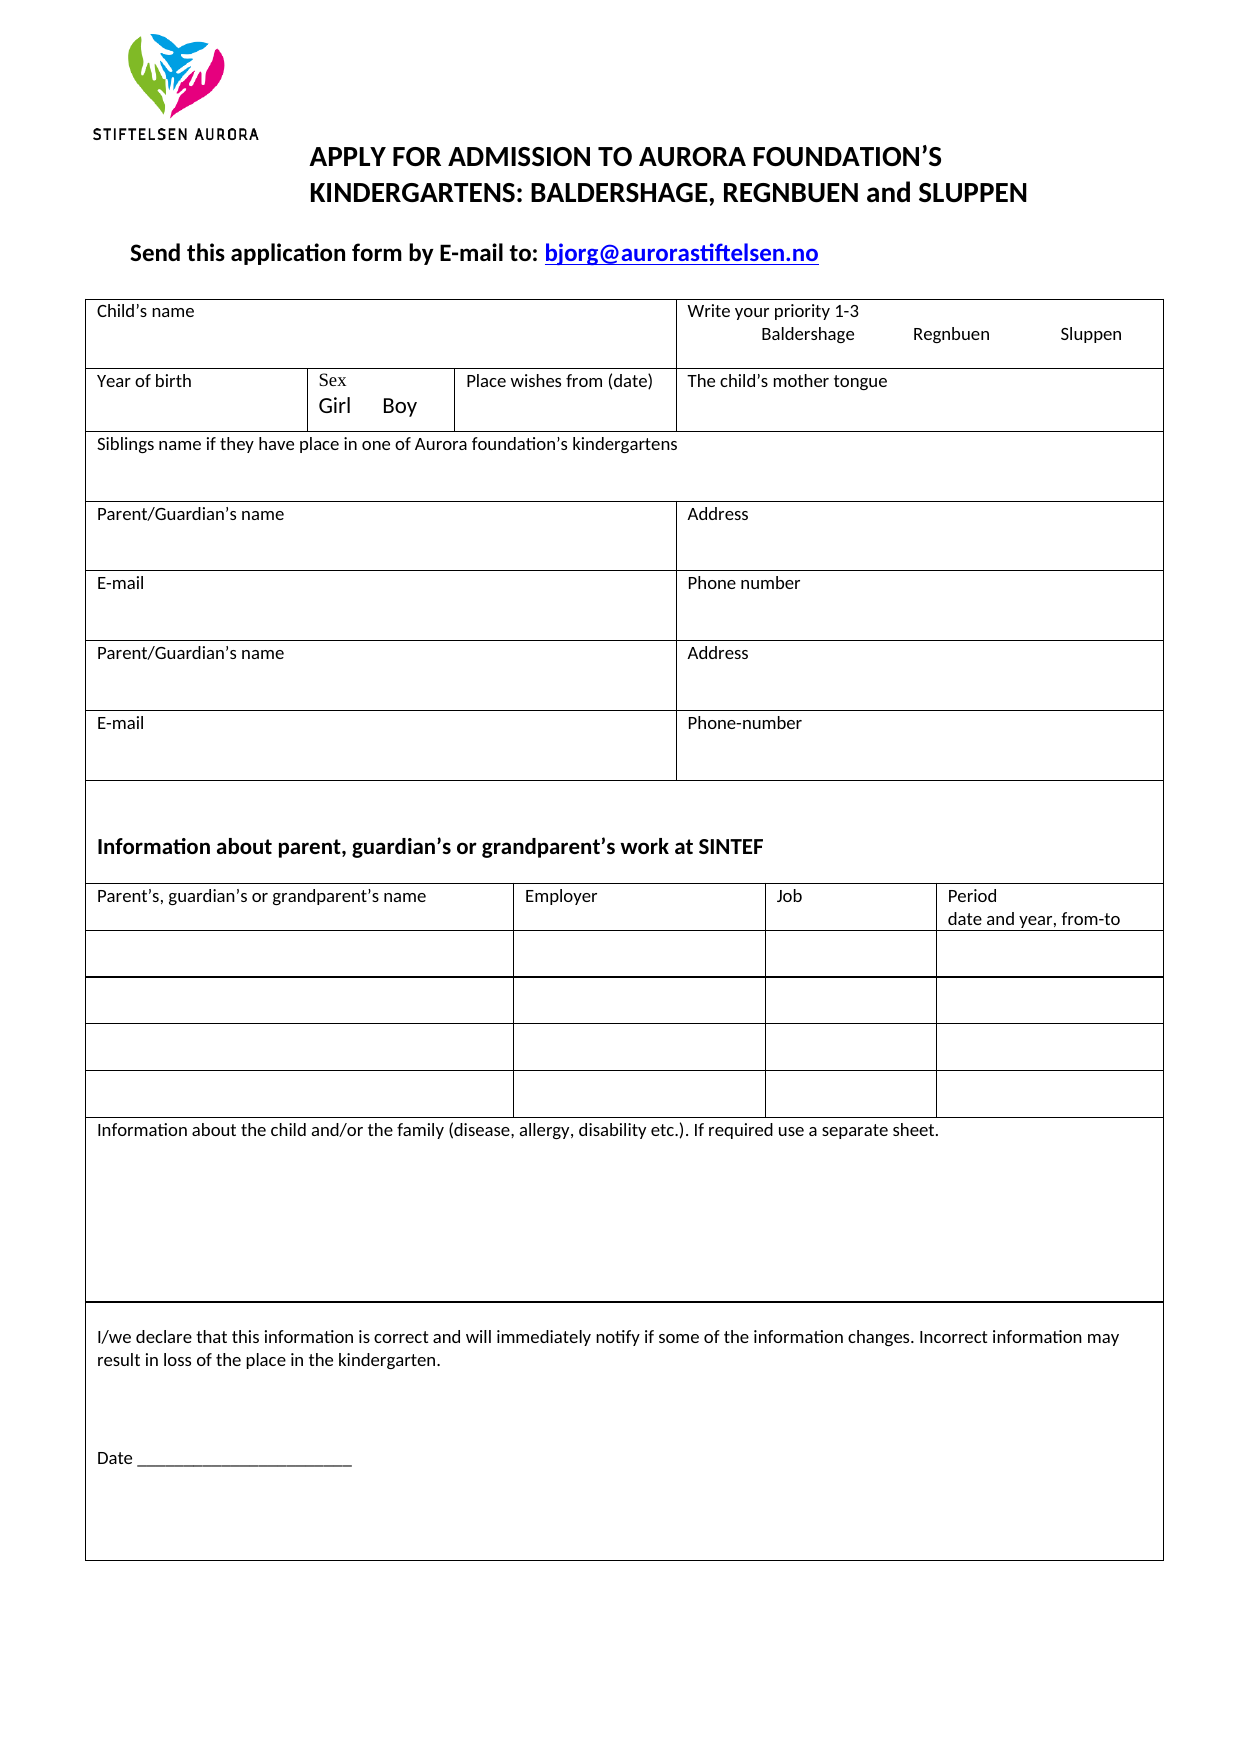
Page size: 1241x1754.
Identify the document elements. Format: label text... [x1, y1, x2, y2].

table_cell [86, 1071, 513, 1117]
table_cell Phone number [677, 571, 1163, 640]
table_cell [766, 931, 936, 976]
table_cell E-mail [86, 711, 676, 780]
table_cell E-mail [86, 571, 676, 640]
table_cell Parent’s, guardian’s or grandparent’s name [86, 884, 513, 929]
table_cell The child’s mother tongue [677, 369, 1163, 431]
table_cell [937, 1071, 1163, 1117]
table_cell Parent/Guardian’s name [86, 502, 676, 570]
table_cell [86, 1024, 513, 1070]
table_cell [766, 1024, 936, 1070]
table_cell Phone-number [677, 711, 1163, 780]
table_cell Employer [514, 884, 765, 929]
table_cell Information about the child and/or the family (disease, allergy, disability etc.). If required use a separate sheet. [86, 1118, 1163, 1301]
table_cell [766, 978, 936, 1023]
table_cell [514, 978, 765, 1023]
table_cell [514, 1071, 765, 1117]
table_cell [514, 1024, 765, 1070]
table_cell Parent/Guardian’s name [86, 641, 676, 710]
table_cell Information about parent, guardian’s or grandparent’s work at SINTEF [86, 781, 1163, 883]
table_cell Period date and year, from-to [937, 884, 1163, 929]
picture [87, 0, 267, 180]
table_header Write your priority 1-3 Baldershage Regnbuen Sluppen [677, 300, 1163, 368]
table_cell I/we declare that this information is correct and will immediately notify if some of the information changes. Incorrect information may result in loss of the place in the kindergarten. Date _______________________ [86, 1303, 1163, 1560]
table_cell Address [677, 641, 1163, 710]
table_cell [937, 978, 1163, 1023]
table_cell [86, 978, 513, 1023]
table_cell Year of birth [86, 369, 307, 431]
table_cell Siblings name if they have place in one of Aurora foundation’s kindergartens [86, 432, 1163, 501]
table_cell [937, 931, 1163, 976]
text KINDERGARTENS: BALDERSHAGE, REGNBUEN and SLUPPEN [130, 174, 1122, 209]
table_cell [766, 1071, 936, 1117]
table_cell [86, 931, 513, 976]
text APPLY FOR ADMISSION TO AURORA FOUNDATION’S [267, 138, 1122, 174]
table_cell Place wishes from (date) [455, 369, 676, 431]
table_cell Address [677, 502, 1163, 570]
table_cell [514, 931, 765, 976]
table_cell Sex Girl Boy [308, 369, 454, 431]
table_header Child’s name [86, 300, 676, 368]
table_cell [937, 1024, 1163, 1070]
table_cell Job [766, 884, 936, 929]
text Send this application form by E-mail to: bjorg@aurorastiftelsen.no [130, 237, 1122, 268]
